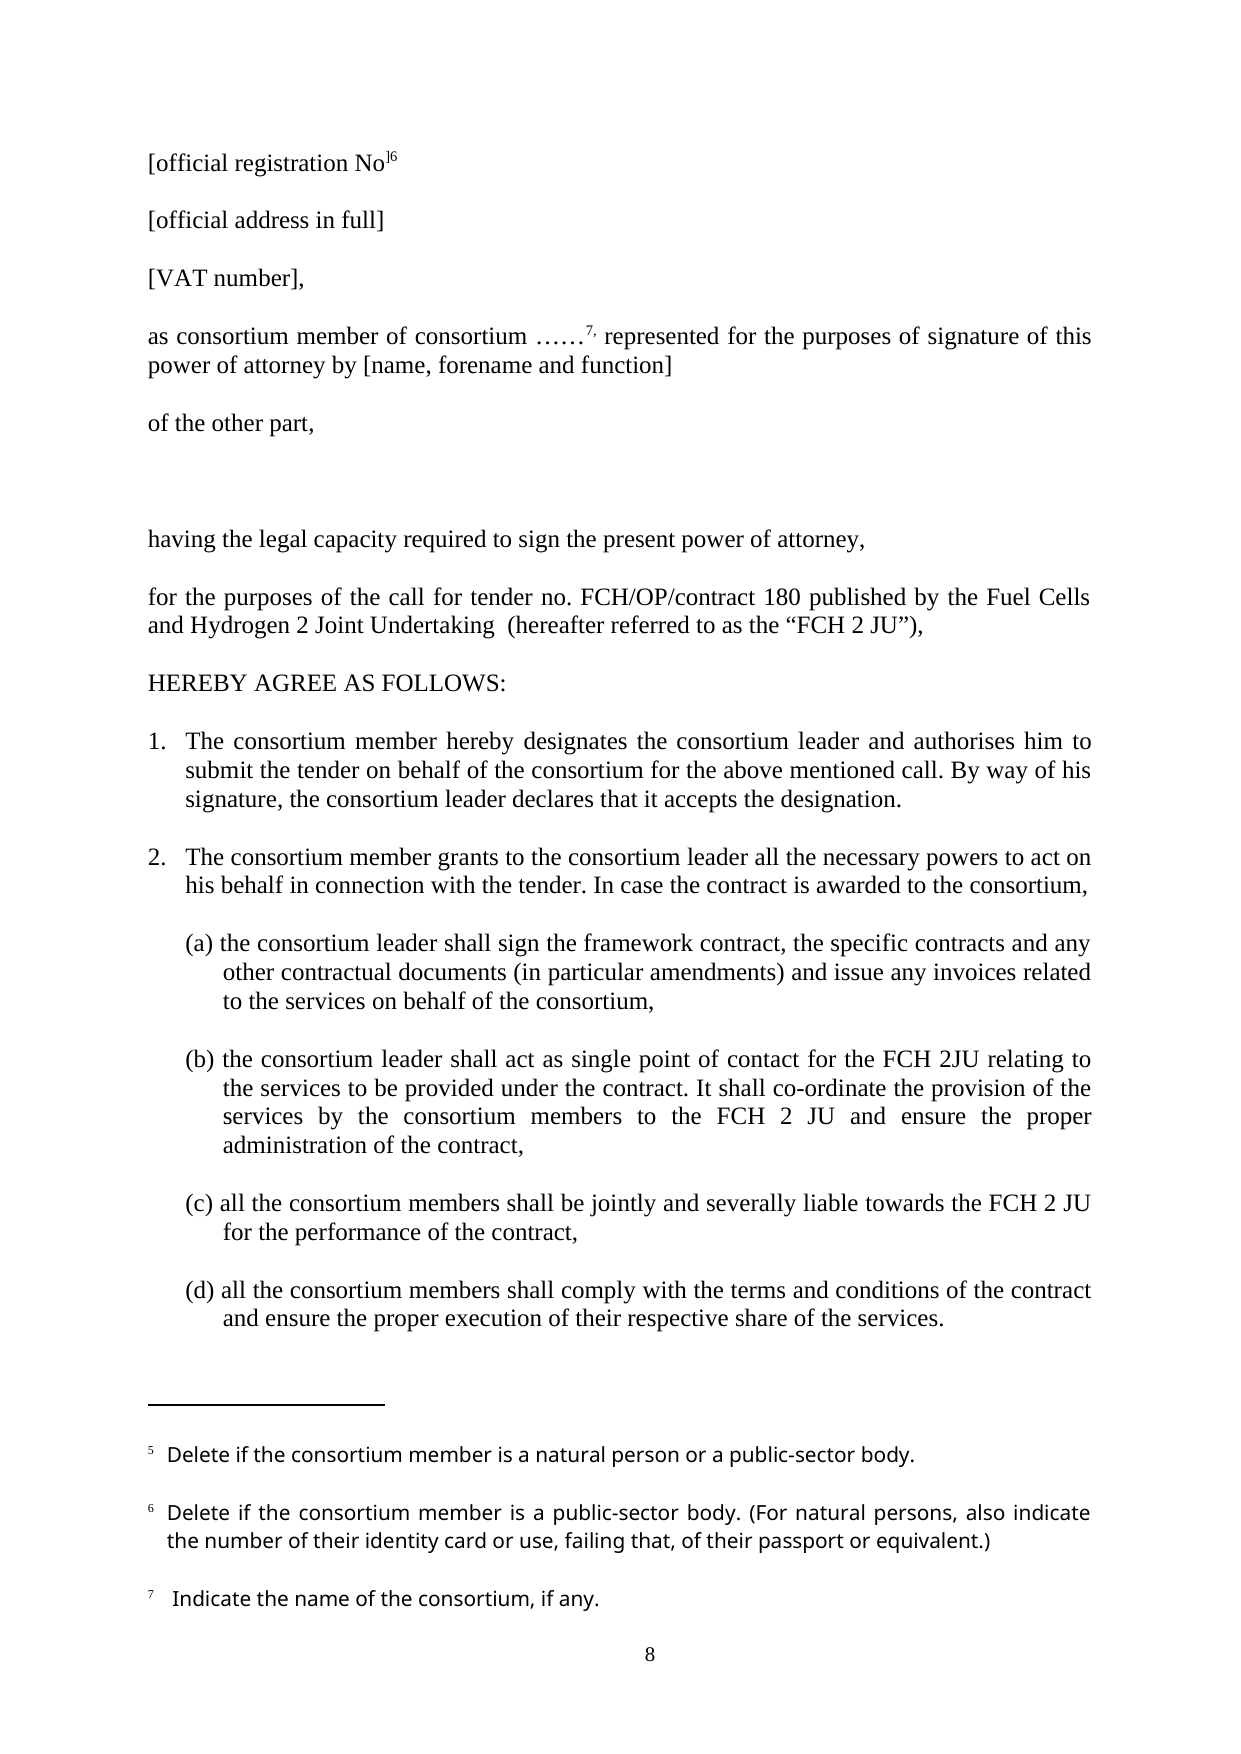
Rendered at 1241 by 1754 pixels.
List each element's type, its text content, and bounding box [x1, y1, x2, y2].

text (d) all the consortium members shall comply with the terms and conditions of the contract and ensure the proper execution of their respective share of the services. [185, 1275, 1092, 1332]
text [official address in full] [148, 206, 1092, 234]
text (a) the consortium leader shall sign the framework contract, the specific contracts and any other contractual documents (in particular amendments) and issue any invoices related to the services on behalf of the consortium, [185, 928, 1092, 1015]
text for the purposes of the call for tender no. FCH/OP/contract 180 published by the Fuel Cells and Hydrogen 2 Joint Undertaking (hereafter referred to as the “FCH 2 JU”), [148, 582, 1092, 639]
text [VAT number], [148, 263, 1092, 292]
text [official registration No] [148, 148, 1092, 176]
text HEREBY AGREE AS FOLLOWS: [148, 668, 1092, 697]
text 2. The consortium member grants to the consortium leader all the necessary powers to act on his behalf in connection with the tender. In case the contract is awarded to the consortium, [148, 842, 1092, 899]
text (c) all the consortium members shall be jointly and severally liable towards the FCH 2 JU for the performance of the contract, [185, 1188, 1092, 1246]
text 1. The consortium member hereby designates the consortium leader and authorises him to submit the tender on behalf of the consortium for the above mentioned call. By way of his signature, the consortium leader declares that it accepts the designation. [148, 726, 1092, 813]
text of the other part, [148, 408, 1092, 437]
text (b) the consortium leader shall act as single point of contact for the FCH 2JU relating to the services to be provided under the contract. It shall co-ordinate the provision of the services by the consortium members to the FCH 2 JU and ensure the proper administration of the contract, [185, 1044, 1092, 1159]
text as consortium member of consortium ……, represented for the purposes of signature of this power of attorney by [name, forename and function] [148, 321, 1092, 379]
text having the legal capacity required to sign the present power of attorney, [148, 524, 1092, 553]
